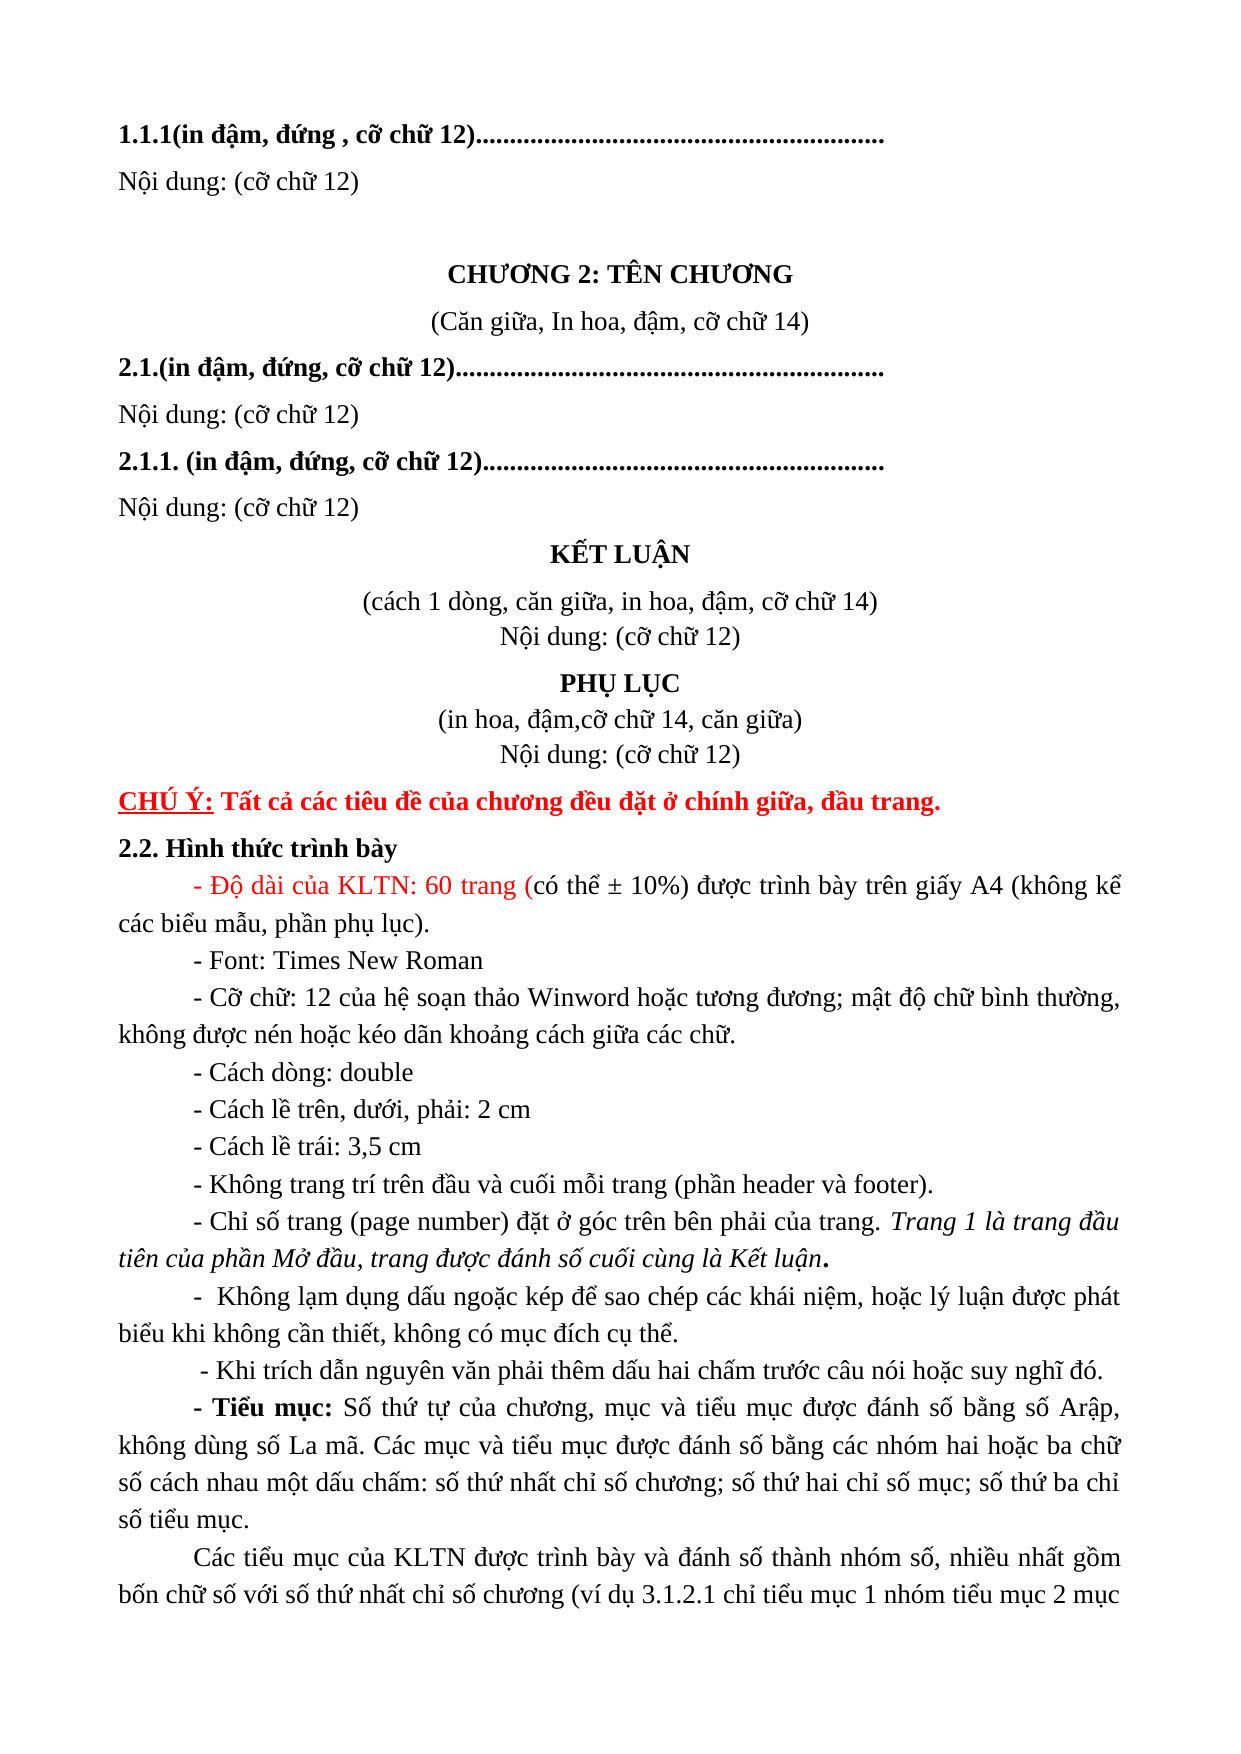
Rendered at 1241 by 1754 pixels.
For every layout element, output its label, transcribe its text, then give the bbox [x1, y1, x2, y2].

text (Căn giữa, In hoa, đậm, cỡ chữ 14) [118, 305, 1122, 336]
text 2.1.1. (in đậm, đứng, cỡ chữ 12) [118, 445, 1122, 476]
text Nội dung: (cỡ chữ 12) [118, 165, 1122, 196]
text 2.2. Hình thức trình bày [118, 832, 1122, 863]
text CHƯƠNG 2: TÊN CHƯƠNG [118, 258, 1122, 289]
text Nội dung: (cỡ chữ 12) [118, 398, 1122, 429]
text 1.1.1(in đậm, đứng , cỡ chữ 12) [118, 118, 1122, 149]
text Nội dung: (cỡ chữ 12) [118, 621, 1122, 652]
text - Không lạm dụng dấu ngoặc kép để sao chép các khái niệm, hoặc lý luận được phát biểu khi không cần thiết, không có mục đích cụ thể. [118, 1279, 1122, 1348]
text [118, 1541, 1122, 1609]
text - Cách dòng: double [118, 1056, 1122, 1087]
text KẾT LUẬN [118, 538, 1122, 569]
text Nội dung: (cỡ chữ 12) [118, 739, 1122, 770]
text - Cách lề trái: 3,5 cm [118, 1130, 1122, 1162]
text PHỤ LỤC [118, 667, 1122, 698]
text - Cỡ chữ: 12 của hệ soạn thảo Winword hoặc tương đương; mật độ chữ bình thường, không được nén hoặc kéo dãn khoảng cách giữa các chữ. [118, 981, 1122, 1050]
text - Khi trích dẫn nguyên văn phải thêm dấu hai chấm trước câu nói hoặc suy nghĩ đó. [118, 1354, 1122, 1385]
text - Font: Times New Roman [118, 944, 1122, 975]
text - Không trang trí trên đầu và cuối mỗi trang (phần header và footer). [118, 1168, 1122, 1199]
text - Cách lề trên, dưới, phải: 2 cm [118, 1093, 1122, 1124]
text (cách 1 dòng, căn giữa, in hoa, đậm, cỡ chữ 14) [118, 585, 1122, 616]
text - Chỉ số trang (page number) đặt ở góc trên bên phải của trang. Trang 1 là trang đầu tiên của phần Mở đầu, trang được đánh số cuối cùng là Kết luận. [118, 1205, 1122, 1273]
text Nội dung: (cỡ chữ 12) [118, 491, 1122, 523]
text - Độ dài của KLTN: 60 trang (có thể ± 10%) được trình bày trên giấy A4 (không kể các biểu mẫu, phần phụ lục). [118, 869, 1122, 938]
text 2.1.(in đậm, đứng, cỡ chữ 12) [118, 351, 1122, 383]
text - Tiểu mục: Số thứ tự của chương, mục và tiểu mục được đánh số bằng số Arập, không dùng số La mã. Các mục và tiểu mục được đánh số bằng các nhóm hai hoặc ba chữ số cách nhau một dấu chấm: số thứ nhất chỉ số chương; số thứ hai chỉ số mục; số thứ ba chỉ số tiểu mục. [118, 1391, 1122, 1534]
text CHÚ Ý: Tất cả các tiêu đề của chương đều đặt ở chính giữa, đầu trang. [118, 785, 1122, 816]
text (in hoa, đậm,cỡ chữ 14, căn giữa) [118, 703, 1122, 734]
